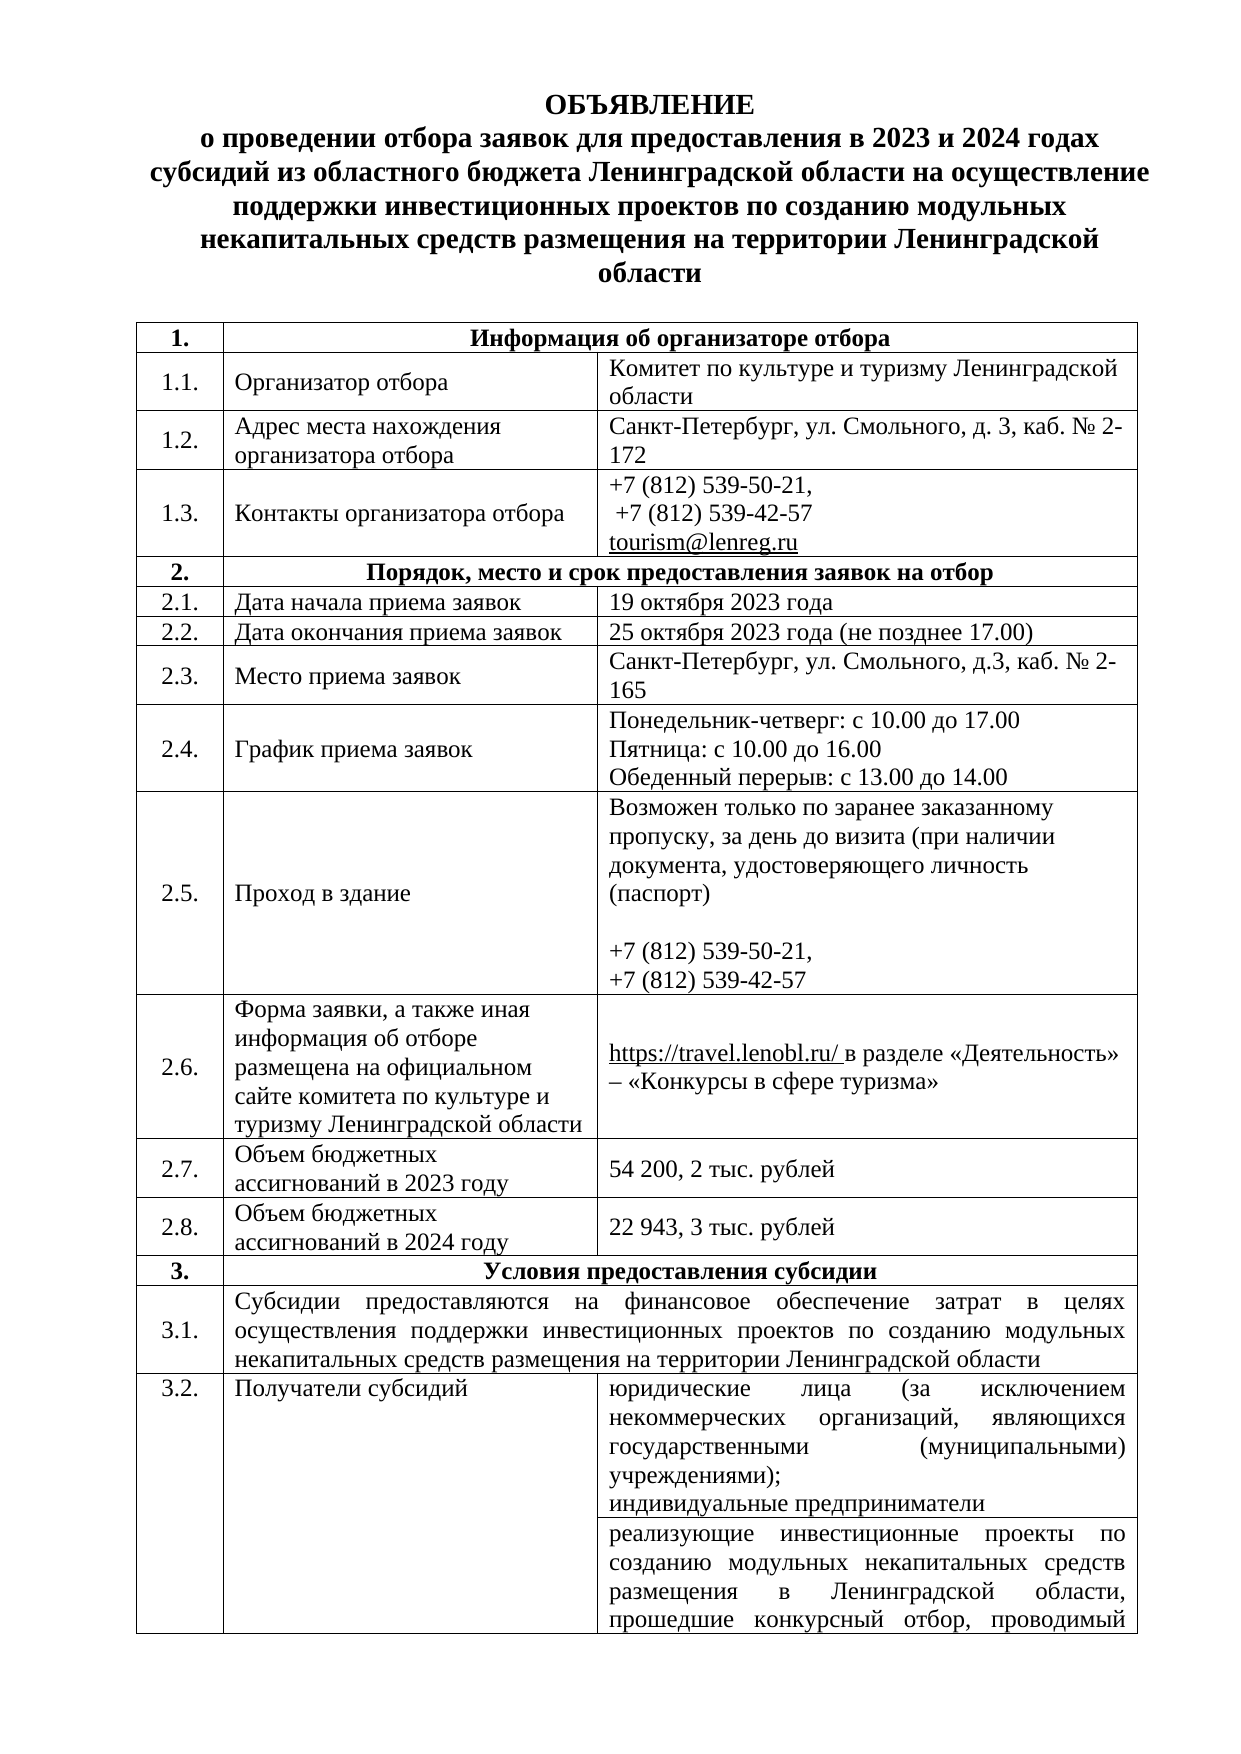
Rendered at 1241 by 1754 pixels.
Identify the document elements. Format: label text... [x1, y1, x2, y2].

table_cell Санкт-Петербург, ул. Смольного, д.3, каб. № 2-165 [598, 646, 1137, 704]
table_cell Понедельник-четверг: с 10.00 до 17.00 Пятница: с 10.00 до 16.00 Обеденный перерыв: с 13.00 до 14.00 [598, 705, 1137, 791]
table_cell 1.3. [137, 470, 223, 556]
table_cell График приема заявок [224, 705, 597, 791]
table_cell Объем бюджетных ассигнований в 2023 году [224, 1139, 597, 1197]
table_cell 2.8. [137, 1198, 223, 1255]
table_cell 1.2. [137, 411, 223, 469]
table_cell Форма заявки, а также иная информация об отборе размещена на официальном сайте комитета по культуре и туризму Ленинградской области [224, 995, 597, 1138]
table_cell 2.5. [137, 792, 223, 993]
table_cell Получатели субсидий [224, 1374, 597, 1633]
table_cell Возможен только по заранее заказанному пропуску, за день до визита (при наличии документа, удостоверяющего личность (паспорт) +7 (812) 539-50-21, +7 (812) 539-42-57 [598, 792, 1137, 993]
table_cell юридические лица (за исключением некоммерческих организаций, являющихся государственными (муниципальными) учреждениями); индивидуальные предприниматели [598, 1374, 1137, 1517]
table_cell 2.2. [137, 617, 223, 645]
table_cell Дата начала приема заявок [224, 587, 597, 616]
table_cell Дата окончания приема заявок [224, 617, 597, 645]
table_cell 2.6. [137, 995, 223, 1138]
table_cell Санкт-Петербург, ул. Смольного, д. 3, каб. № 2-172 [598, 411, 1137, 469]
table_cell 19 октября 2023 года [598, 587, 1137, 616]
table_cell 3.1. [137, 1286, 223, 1372]
table_cell 2. [137, 557, 223, 586]
table_cell Комитет по культуре и туризму Ленинградской области [598, 353, 1137, 410]
table_cell 3. [137, 1256, 223, 1285]
table_cell 25 октября 2023 года (не позднее 17.00) [598, 617, 1137, 645]
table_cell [598, 1518, 1137, 1633]
table_cell 2.3. [137, 646, 223, 704]
table_cell Проход в здание [224, 792, 597, 993]
table_cell Порядок, место и срок предоставления заявок на отбор [224, 557, 1137, 586]
table_header 1. [137, 323, 223, 352]
text ОБЪЯВЛЕНИЕ [148, 87, 1152, 121]
table_cell 2.7. [137, 1139, 223, 1197]
table_cell 1.1. [137, 353, 223, 410]
table_cell https://travel.lenobl.ru/ в разделе «Деятельность» – «Конкурсы в сфере туризма» [598, 995, 1137, 1138]
table_cell Объем бюджетных ассигнований в 2024 году [224, 1198, 597, 1255]
table_cell 2.4. [137, 705, 223, 791]
table_cell Место приема заявок [224, 646, 597, 704]
table_cell Адрес места нахождения организатора отбора [224, 411, 597, 469]
table_header Информация об организаторе отбора [224, 323, 1137, 352]
table_cell 3.2. [137, 1374, 223, 1633]
table_cell 2.1. [137, 587, 223, 616]
table_cell 22 943, 3 тыс. рублей [598, 1198, 1137, 1255]
table_cell Условия предоставления субсидии [224, 1256, 1137, 1285]
text о проведении отбора заявок для предоставления в 2023 и 2024 годах субсидий из областного бюджета Ленинградской области на осуществление поддержки инвестиционных проектов по созданию модульных некапитальных средств размещения на территории Ленинградской области [148, 121, 1152, 288]
table_cell Контакты организатора отбора [224, 470, 597, 556]
table_cell 54 200, 2 тыс. рублей [598, 1139, 1137, 1197]
table_cell Организатор отбора [224, 353, 597, 410]
table_cell +7 (812) 539-50-21, +7 (812) 539-42-57 tourism@lenreg.ru [598, 470, 1137, 556]
table_cell Субсидии предоставляются на финансовое обеспечение затрат в целях осуществления поддержки инвестиционных проектов по созданию модульных некапитальных средств размещения на территории Ленинградской области [224, 1286, 1137, 1372]
